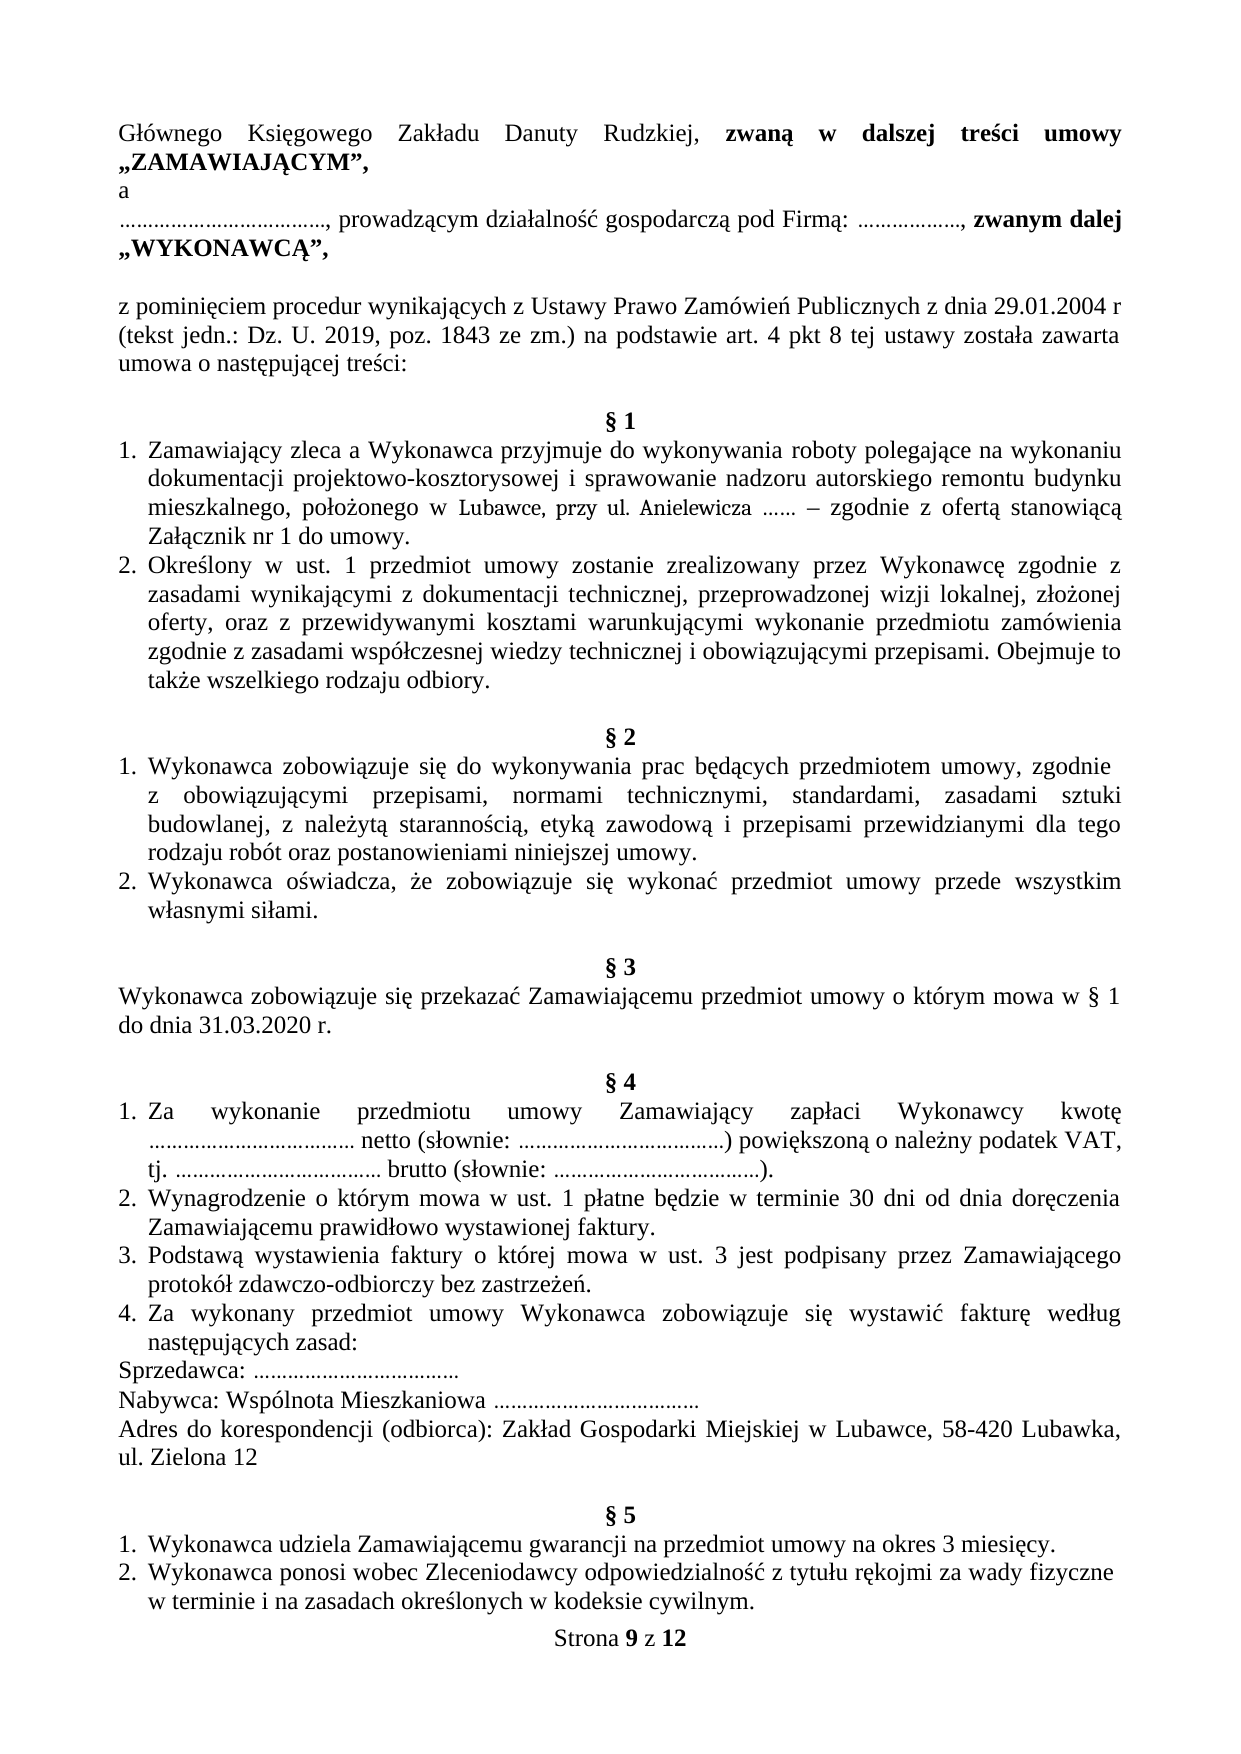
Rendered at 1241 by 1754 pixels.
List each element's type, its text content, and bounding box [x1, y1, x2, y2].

text § 4 [118, 1067, 1122, 1096]
list Wykonawca ponosi wobec Zleceniodawcy odpowiedzialność z tytułu rękojmi za wady fizyczne w terminie i na zasadach określonych w kodeksie cywilnym. [118, 1557, 1122, 1615]
list Wynagrodzenie o którym mowa w ust. 1 płatne będzie w terminie 30 dni od dnia doręczenia Zamawiającemu prawidłowo wystawionej faktury. [118, 1183, 1122, 1241]
text Wykonawca zobowiązuje się przekazać Zamawiającemu przedmiot umowy o którym mowa w § 1 do dnia 31.03.2020 r. [118, 981, 1122, 1039]
text z pominięciem procedur wynikających z Ustawy Prawo Zamówień Publicznych z dnia 29.01.2004 r (tekst jedn.: Dz. U. 2019, poz. 1843 ze zm.) na podstawie art. 4 pkt 8 tej ustawy została zawarta umowa o następującej treści: [118, 291, 1122, 377]
text § 5 [118, 1500, 1122, 1529]
text § 3 [118, 952, 1122, 981]
list Za wykonanie przedmiotu umowy Zamawiający zapłaci Wykonawcy kwotę ……………………………… netto (słownie: ………………………………) powiększoną o należny podatek VAT, tj. ……………………………… brutto (słownie: ………………………………). [118, 1096, 1122, 1183]
text § 1 [118, 406, 1122, 435]
list Wykonawca oświadcza, że zobowiązuje się wykonać przedmiot umowy przede wszystkim własnymi siłami. [118, 866, 1122, 924]
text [118, 118, 1122, 176]
list Wykonawca udziela Zamawiającemu gwarancji na przedmiot umowy na okres 3 miesięcy. [118, 1529, 1122, 1557]
list Wykonawca zobowiązuje się do wykonywania prac będących przedmiotem umowy, zgodnie z obowiązującymi przepisami, normami technicznymi, standardami, zasadami sztuki budowlanej, z należytą starannością, etyką zawodową i przepisami przewidzianymi dla tego rodzaju robót oraz postanowieniami niniejszej umowy. [118, 751, 1122, 866]
list Za wykonany przedmiot umowy Wykonawca zobowiązuje się wystawić fakturę według następujących zasad: [118, 1298, 1122, 1356]
text Sprzedawca: ……………………………… [118, 1356, 1122, 1385]
list Określony w ust. 1 przedmiot umowy zostanie zrealizowany przez Wykonawcę zgodnie z zasadami wynikającymi z dokumentacji technicznej, przeprowadzonej wizji lokalnej, złożonej oferty, oraz z przewidywanymi kosztami warunkującymi wykonanie przedmiotu zamówienia zgodnie z zasadami współczesnej wiedzy technicznej i obowiązującymi przepisami. Obejmuje to także wszelkiego rodzaju odbiory. [118, 550, 1122, 694]
text a [118, 176, 1122, 204]
list Zamawiający zleca a Wykonawca przyjmuje do wykonywania roboty polegające na wykonaniu dokumentacji projektowo-kosztorysowej i sprawowanie nadzoru autorskiego remontu budynku mieszkalnego, położonego w Lubawce, przy ul. Anielewicza …… – zgodnie z ofertą stanowiącą Załącznik nr 1 do umowy. [118, 435, 1122, 550]
text Adres do korespondencji (odbiorca): Zakład Gospodarki Miejskiej w Lubawce, 58-420 Lubawka, ul. Zielona 12 [118, 1414, 1122, 1471]
text § 2 [118, 722, 1122, 751]
text ………………………………, prowadzącym działalność gospodarczą pod Firmą: ………………, zwanym dalej „WYKONAWCĄ”, [118, 204, 1122, 262]
text Nabywca: Wspólnota Mieszkaniowa ……………………………… [118, 1385, 1122, 1414]
list Podstawą wystawienia faktury o której mowa w ust. 3 jest podpisany przez Zamawiającego protokół zdawczo-odbiorczy bez zastrzeżeń. [118, 1241, 1122, 1298]
